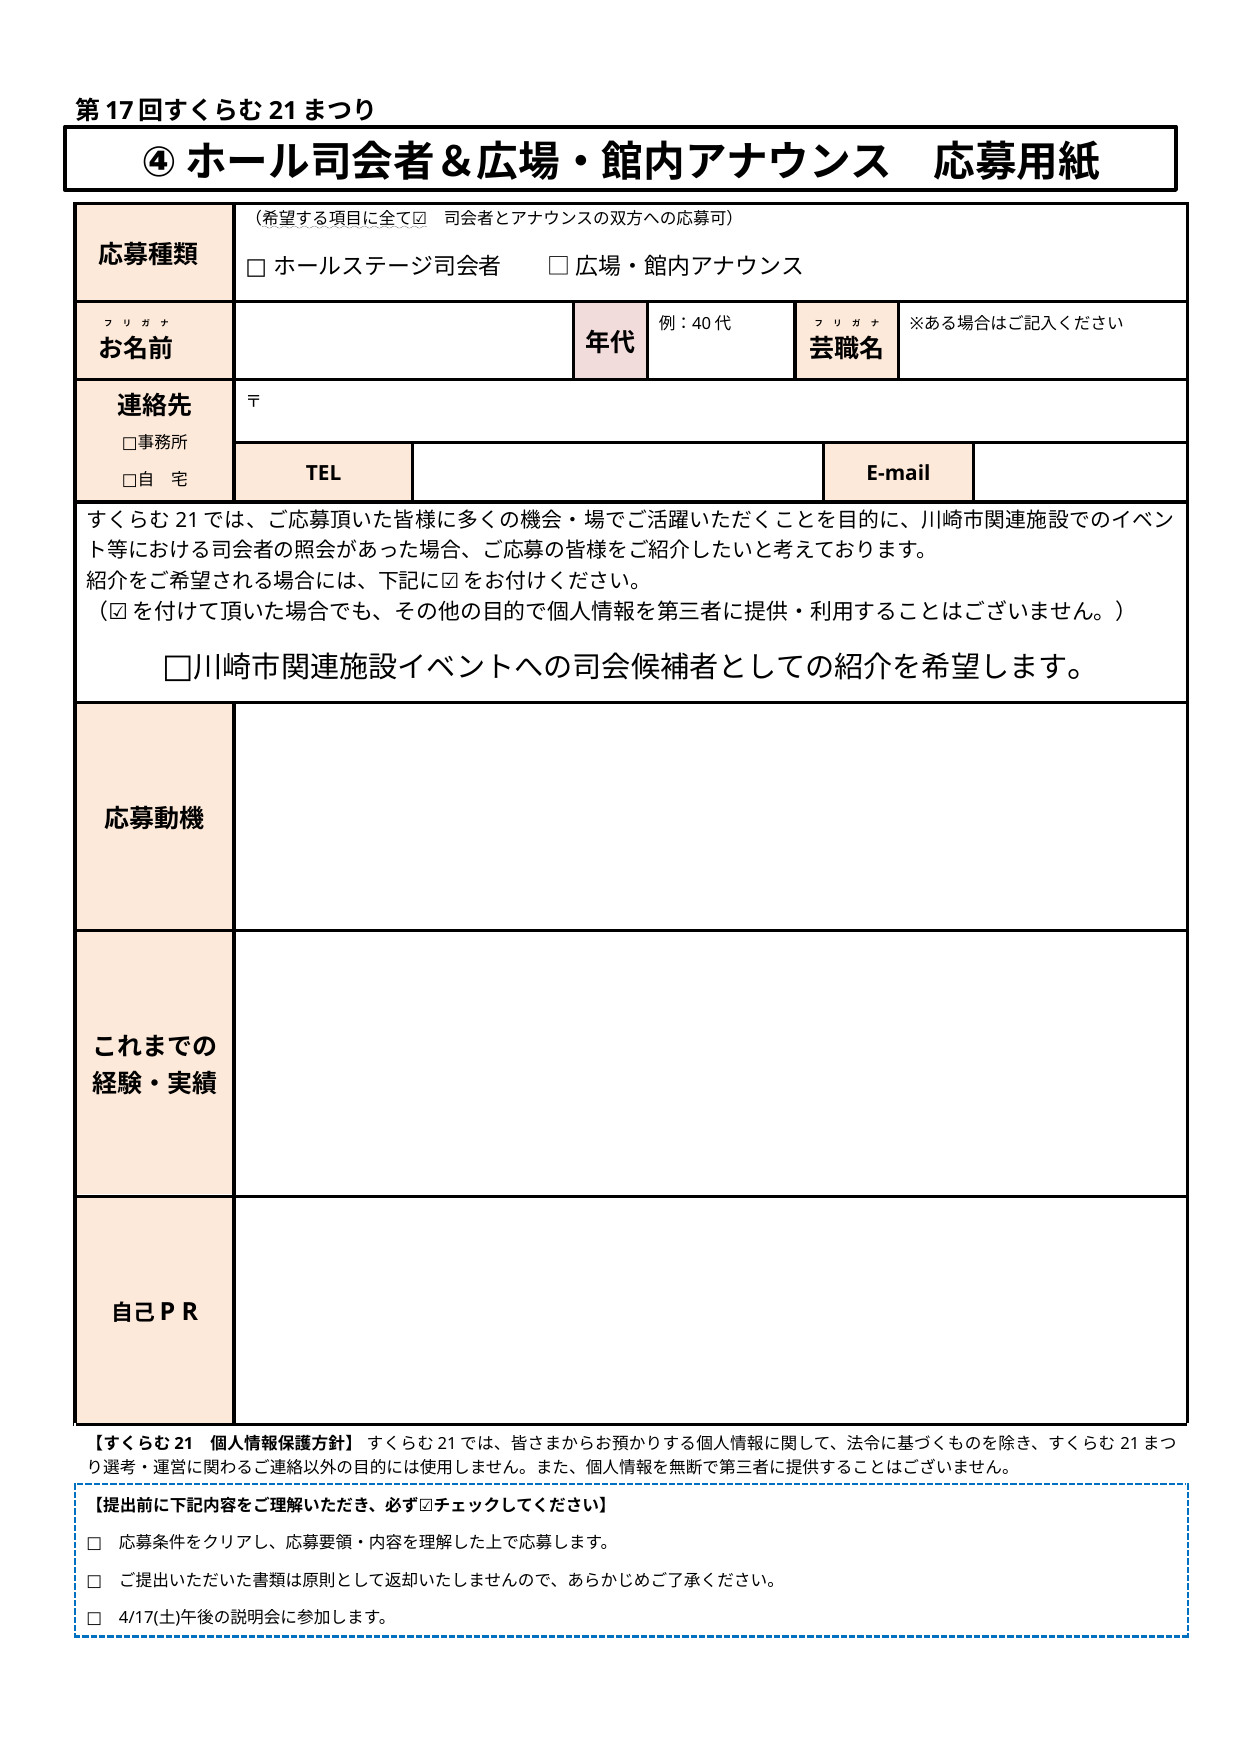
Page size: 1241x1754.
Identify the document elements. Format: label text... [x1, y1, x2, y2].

table_cell 【すくらむ21 個人情報保護方針】 すくらむ21では、皆さまからお預かりする個人情報に関して、法令に基づくものを除き、すくらむ21まつり選考・運営に関わるご連絡以外の目的には使用しません。また、個人情報を無断で第三者に提供することはございません。 [75, 1426, 1188, 1483]
table_cell 応募動機 [77, 704, 232, 929]
table_cell [77, 303, 232, 378]
table_cell 〒 [236, 381, 1186, 441]
table_cell E-mail [825, 444, 972, 500]
table_cell [236, 303, 572, 378]
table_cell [75, 1483, 1188, 1635]
table_cell TEL [236, 444, 411, 500]
table_cell 例：40代 [649, 303, 793, 378]
table_cell 自己P R [77, 1198, 232, 1423]
table_cell [236, 704, 1186, 929]
table_cell すくらむ21では、ご応募頂いた皆様に多くの機会・場でご活躍いただくことを目的に、川崎市関連施設でのイベント等における司会者の照会があった場合、ご応募の皆様をご紹介したいと考えております。 紹介をご希望される場合には、下記に☑ をお付けください。 （☑ を付けて頂いた場合でも、その他の目的で個人情報を第三者に提供・利用することはございません。） □川崎市関連施設イベントへの司会候補者としての紹介を希望します。 [77, 504, 1186, 701]
table_cell これまでの経験・実績 [77, 932, 232, 1194]
table_cell ※ある場合はご記入ください [900, 303, 1186, 378]
table_header 応募種類 [77, 205, 232, 300]
table_cell [797, 303, 897, 378]
table_header （希望する項目に全て☑ 司会者とアナウンスの双方への応募可） □ ホールステージ司会者 □ 広場・館内アナウンス [236, 205, 1186, 300]
table_cell 年代 [575, 303, 646, 378]
table_cell [975, 444, 1186, 500]
table_cell 連絡先 □事務所 □自 宅 [77, 381, 232, 500]
table_cell [414, 444, 822, 500]
text 第17回すくらむ21まつり [75, 89, 1165, 125]
table_cell [236, 1198, 1186, 1423]
table_cell [236, 932, 1186, 1194]
